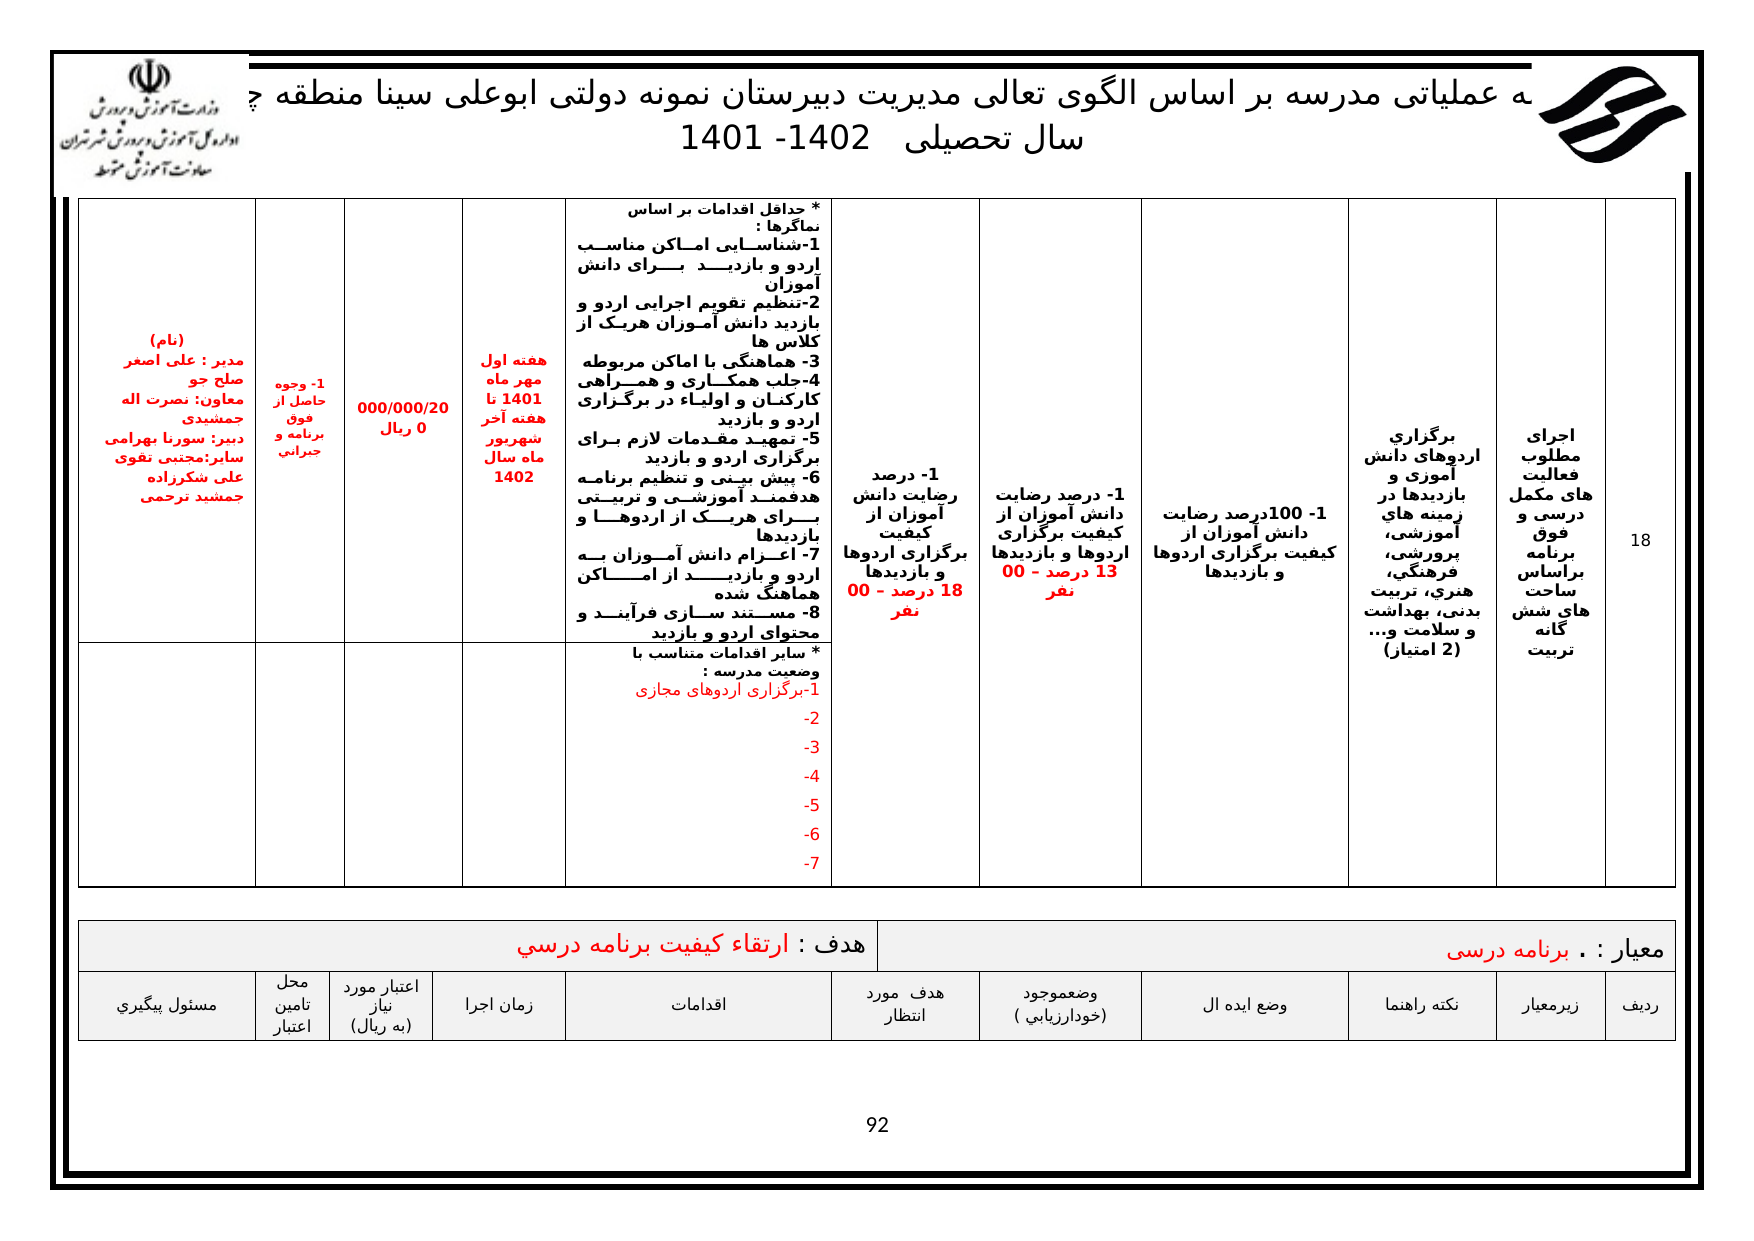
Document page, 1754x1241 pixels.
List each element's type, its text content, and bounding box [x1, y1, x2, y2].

table_cell برگزاري اردوهای دانش آموزی و بازديدها در زمينه هاي آموزشی، پرورشی، فرهنگي، هنري، تربیت بدنی، بهداشت و سلامت و... (2 امتیاز) [1349, 199, 1496, 886]
table_cell اعتبار مورد نياز (به ريال) [330, 972, 432, 1040]
table_cell نکته راهنما [1349, 972, 1496, 1040]
table_cell وضع ايده ال [1142, 972, 1348, 1040]
table_header معیار : . برنامه درسی [878, 921, 1675, 971]
table_cell 18 [1606, 199, 1675, 886]
table_cell اقدامات [566, 972, 831, 1040]
table_cell اجرای مطلوب فعالیت های مکمل درسی و فوق برنامه براساس ساحت های شش گانه تربيت [1497, 199, 1605, 886]
table_cell 1- وجوه حاصل از فوق برنامه و جبراني [256, 199, 344, 642]
table_cell محل تامین اعتبار [256, 972, 329, 1040]
table_cell [463, 643, 565, 886]
table_cell * حداقل اقدامات بر اساس نماگرها : 1-شناسایی اماکن مناسب اردو و بازدید برای دانش آموزان 2-تنظیم تقویم اجرایی اردو و بازدید دانش آموزان هریک از کلاس ها 3- هماهنگی با اماکن مربوطه 4-جلب همکاری و همراهی کارکنان و اولیاء در برگزاری اردو و بازدید 5- تمهید مقدمات لازم برای برگزاری اردو و بازدید 6- پیش بینی و تنظیم برنامه هدفمند آموزشی و تربیتی برای هریک از اردوها و بازدیدها 7- اعزام دانش آموزان به اردو و بازدید از اماکن هماهنگ شده 8- مستند سازی فرآیند و محتوای اردو و بازدید [566, 199, 831, 642]
table_cell [345, 643, 462, 886]
table_cell مسئول پيگيري [79, 972, 255, 1040]
table_header هدف : ارتقاء كيفيت برنامه درسي [79, 921, 877, 971]
picture [52, 54, 248, 194]
picture [1530, 60, 1693, 171]
table_cell (نام) مدير : علی اصغر صلح جو معاون: نصرت اله جمشیدی دبير: سورنا بهرامی ساير:مجتبی تقوی علی شکرزاده جمشید ترحمی [79, 199, 255, 642]
table_cell * ساير اقدامات متناسب با وضعيت مدرسه : 1-برگزاری اردوهای مجازی 2- 3- 4- 5- 6- 7- [566, 643, 831, 886]
table_cell 1- درصد رضایت دانش آموزان از کیفیت برگزاری اردوها و بازدیدها 18 درصد – 00 نفر [832, 199, 979, 886]
table_cell وضعموجود (خودارزيابي ) [980, 972, 1141, 1040]
table_cell زمان اجرا [433, 972, 565, 1040]
table_cell 1- 100درصد رضایت دانش آموزان از کیفیت برگزاری اردوها و بازدیدها [1142, 199, 1348, 886]
table_cell 000/000/200 ريال [345, 199, 462, 642]
table_cell هفته اول مهر ماه 1401 تا هفته آخر شهریور ماه سال 1402 [463, 199, 565, 642]
table_cell [79, 643, 255, 886]
table_cell [256, 643, 344, 886]
table_cell زیرمعیار [1497, 972, 1605, 1040]
table_cell 1- درصد رضایت دانش آموزان از کیفیت برگزاری اردوها و بازدیدها 13 درصد – 00 نفر [980, 199, 1141, 886]
table_cell هدف مورد انتظار [832, 972, 979, 1040]
table_cell رديف [1606, 972, 1675, 1040]
